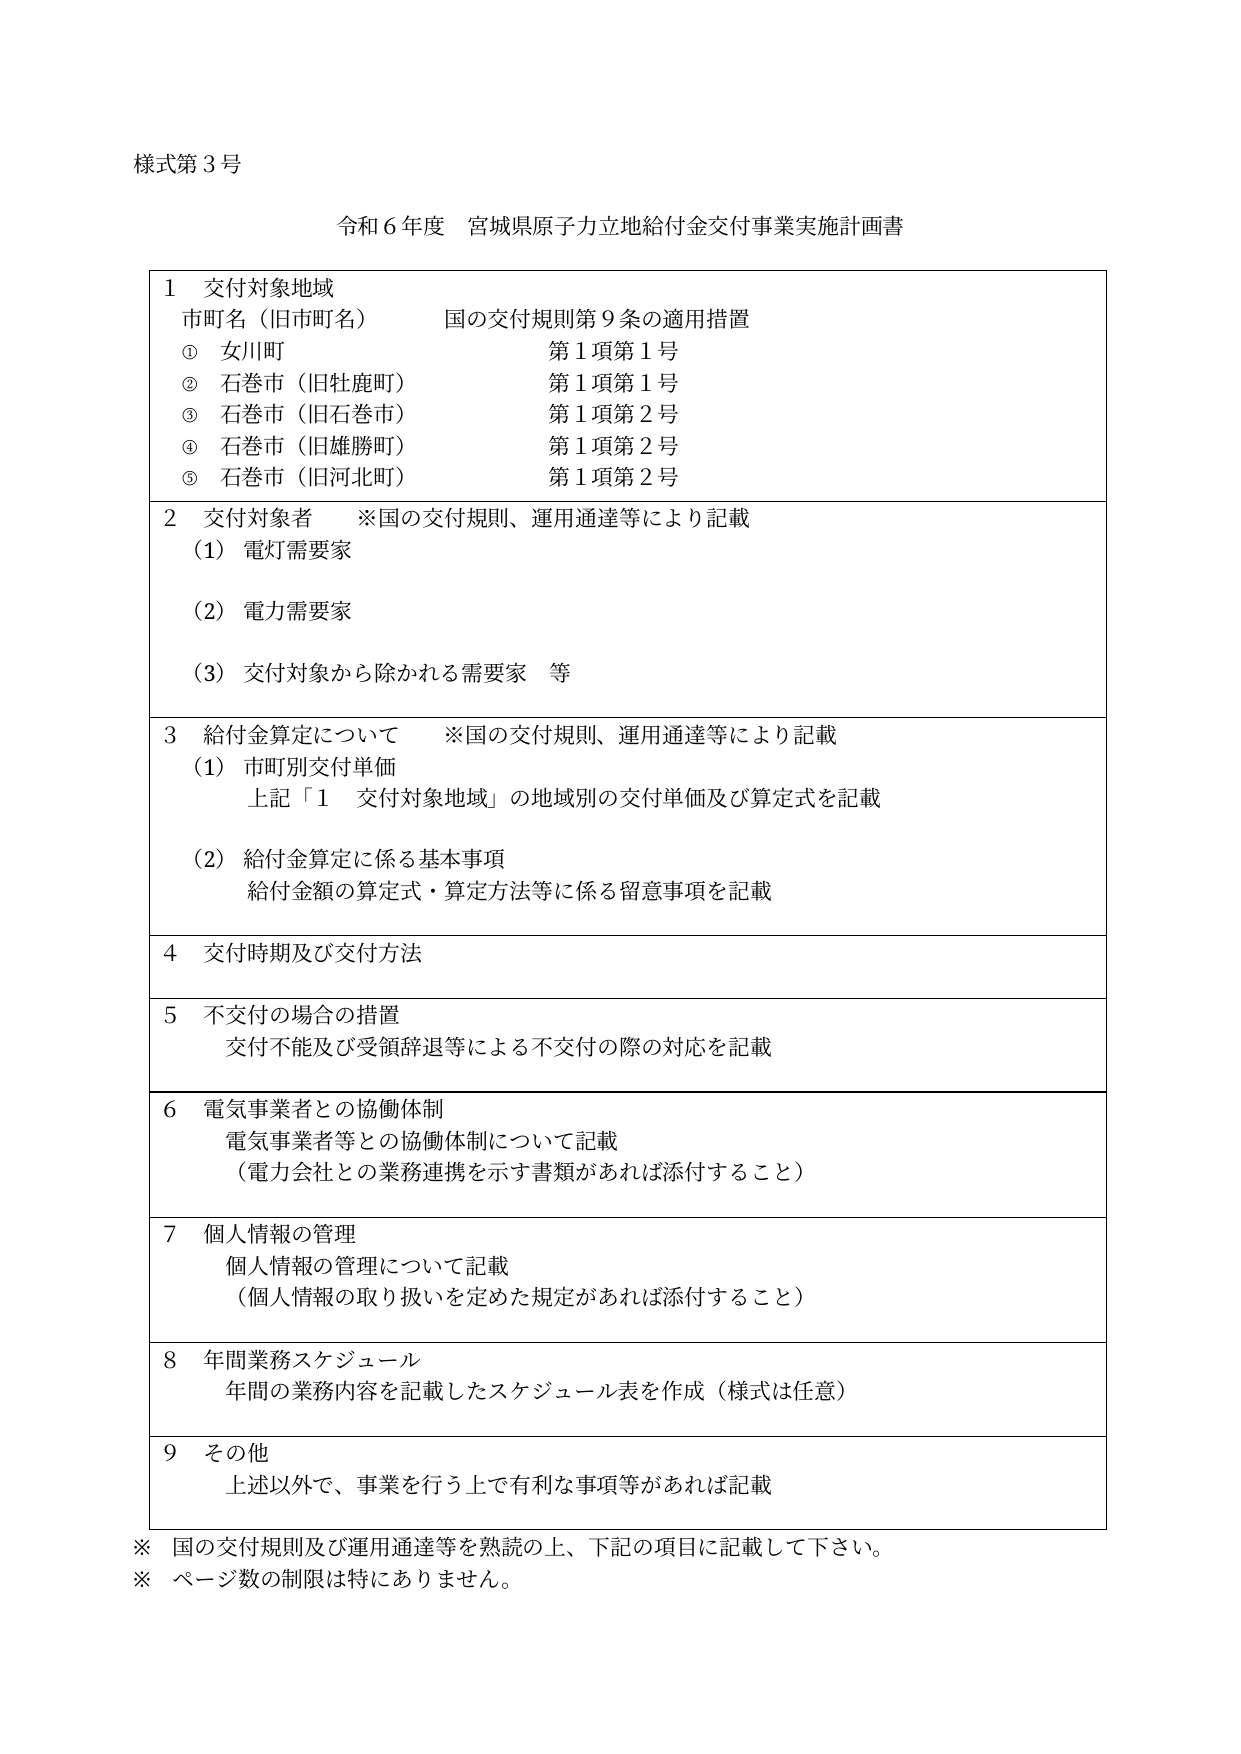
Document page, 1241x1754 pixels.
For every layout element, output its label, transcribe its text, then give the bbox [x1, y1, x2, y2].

table_cell ４ 交付時期及び交付方法 [150, 936, 1106, 998]
table_cell ８ 年間業務スケジュール 年間の業務内容を記載したスケジュール表を作成（様式は任意） [150, 1343, 1106, 1436]
table_cell ７ 個人情報の管理 個人情報の管理について記載 （個人情報の取り扱いを定めた規定があれば添付すること） [150, 1218, 1106, 1342]
text ※ ページ数の制限は特にありません。 [133, 1562, 1107, 1593]
table_cell ３ 給付金算定について ※国の交付規則、運用通達等により記載 （1） 市町別交付単価 上記「１ 交付対象地域」の地域別の交付単価及び算定式を記載 （2） 給付金算定に係る基本事項 給付金額の算定式・算定方法等に係る留意事項を記載 [150, 718, 1106, 935]
text 令和６年度 宮城県原子力立地給付金交付事業実施計画書 [133, 209, 1107, 240]
table_cell ５ 不交付の場合の措置 交付不能及び受領辞退等による不交付の際の対応を記載 [150, 999, 1106, 1091]
text 様式第３号 [133, 148, 1107, 179]
table_cell ２ 交付対象者 ※国の交付規則、運用通達等により記載 （1） 電灯需要家 （2） 電力需要家 （3） 交付対象から除かれる需要家 等 [150, 502, 1106, 717]
table_cell ９ その他 上述以外で、事業を行う上で有利な事項等があれば記載 [150, 1437, 1106, 1529]
text ※ 国の交付規則及び運用通達等を熟読の上、下記の項目に記載して下さい。 [133, 1530, 1107, 1562]
table_header １ 交付対象地域 市町名（旧市町名） 国の交付規則第９条の適用措置 ① 女川町 第１項第１号 ② 石巻市（旧牡鹿町） 第１項第１号 ③ 石巻市（旧石巻市） 第１項第２号 ④ 石巻市（旧雄勝町） 第１項第２号 ⑤ 石巻市（旧河北町） 第１項第２号 [150, 271, 1106, 501]
table_cell ６ 電気事業者との協働体制 電気事業者等との協働体制について記載 （電力会社との業務連携を示す書類があれば添付すること） [150, 1093, 1106, 1217]
